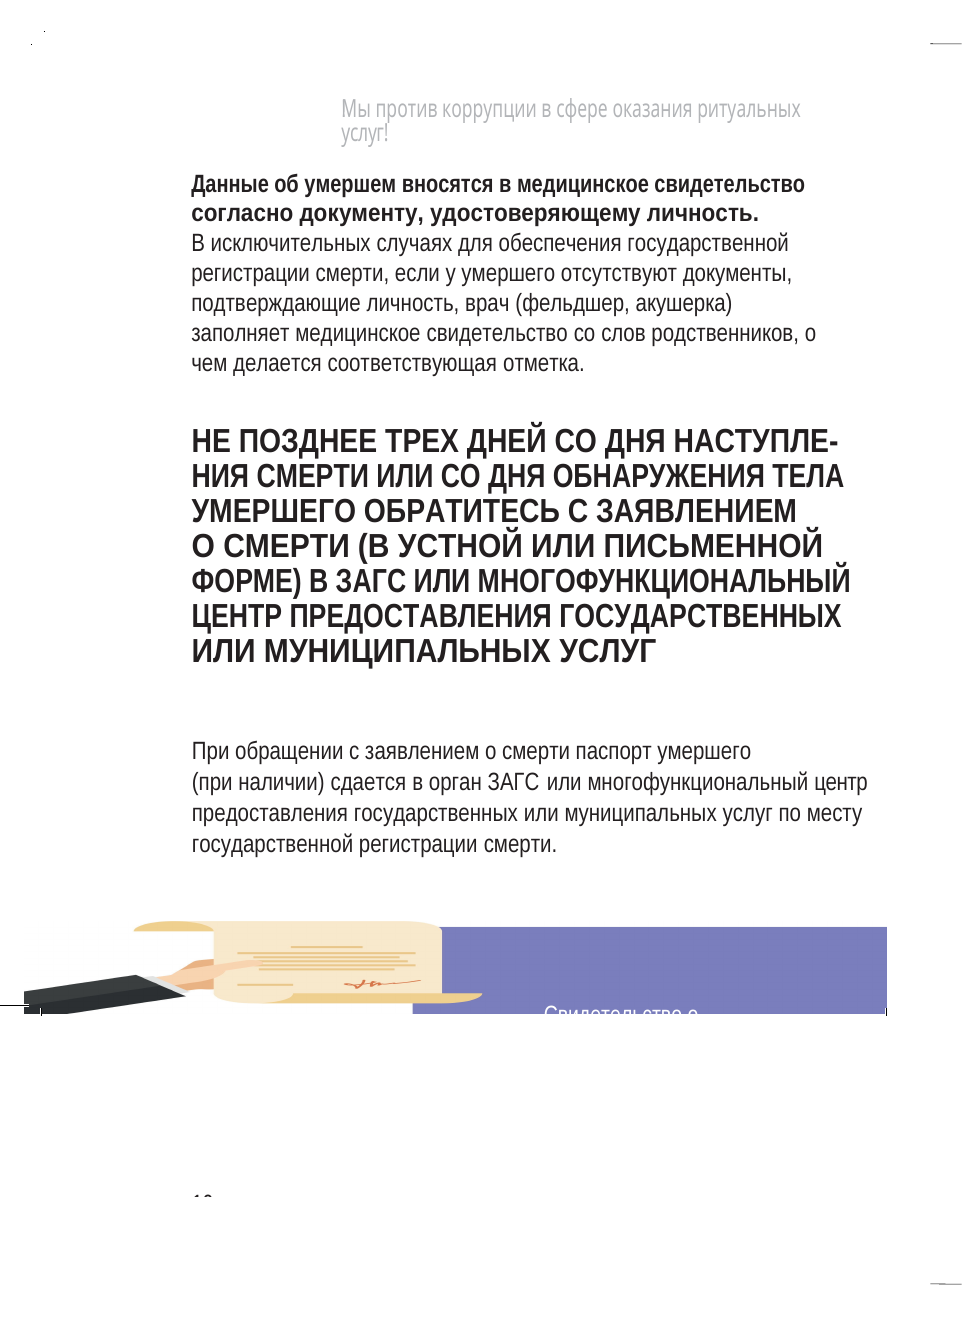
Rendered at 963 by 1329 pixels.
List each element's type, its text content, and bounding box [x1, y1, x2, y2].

text (при наличии) сдается в орган ЗАГС или многофункциональный центр предоставления государственных или муниципальных услуг по месту государственной регистрации смерти. [192, 767, 962, 857]
subtitle НЕ ПОЗДНЕЕ ТРЕХ ДНЕЙ СО ДНЯ НАСТУПЛЕ- НИЯ СМЕРТИ ИЛИ СО ДНЯ ОБНАРУЖЕНИЯ ТЕЛА УМЕРШЕГО ОБРАТИТЕСЬ С ЗАЯВЛЕНИЕМ [191, 424, 847, 529]
picture [24, 921, 887, 1014]
subtitle Данные об умершем вносятся в медицинское свидетельство согласно документу, удостоверяющему личность. [191, 168, 808, 227]
text О СМЕРТИ (В УСТНОЙ ИЛИ ПИСЬМЕННОЙ ФОРМЕ) В ЗАГС ИЛИ МНОГОФУНКЦИОНАЛЬНЫЙ ЦЕНТР ПРЕДОСТАВЛЕНИЯ ГОСУДАРСТВЕННЫХ ИЛИ МУНИЦИПАЛЬНЫХ УСЛУГ [191, 530, 853, 670]
text При обращении с заявлением о смерти паспорт умершего [192, 736, 962, 764]
text В исключительных случаях для обеспечения государственной регистрации смерти, если у умершего отсутствуют документы, подтверждающие личность, врач (фельдшер, акушерка) заполняет медицинское свидетельство со слов родственников, о чем делается соответствующая отметка. [191, 228, 831, 377]
